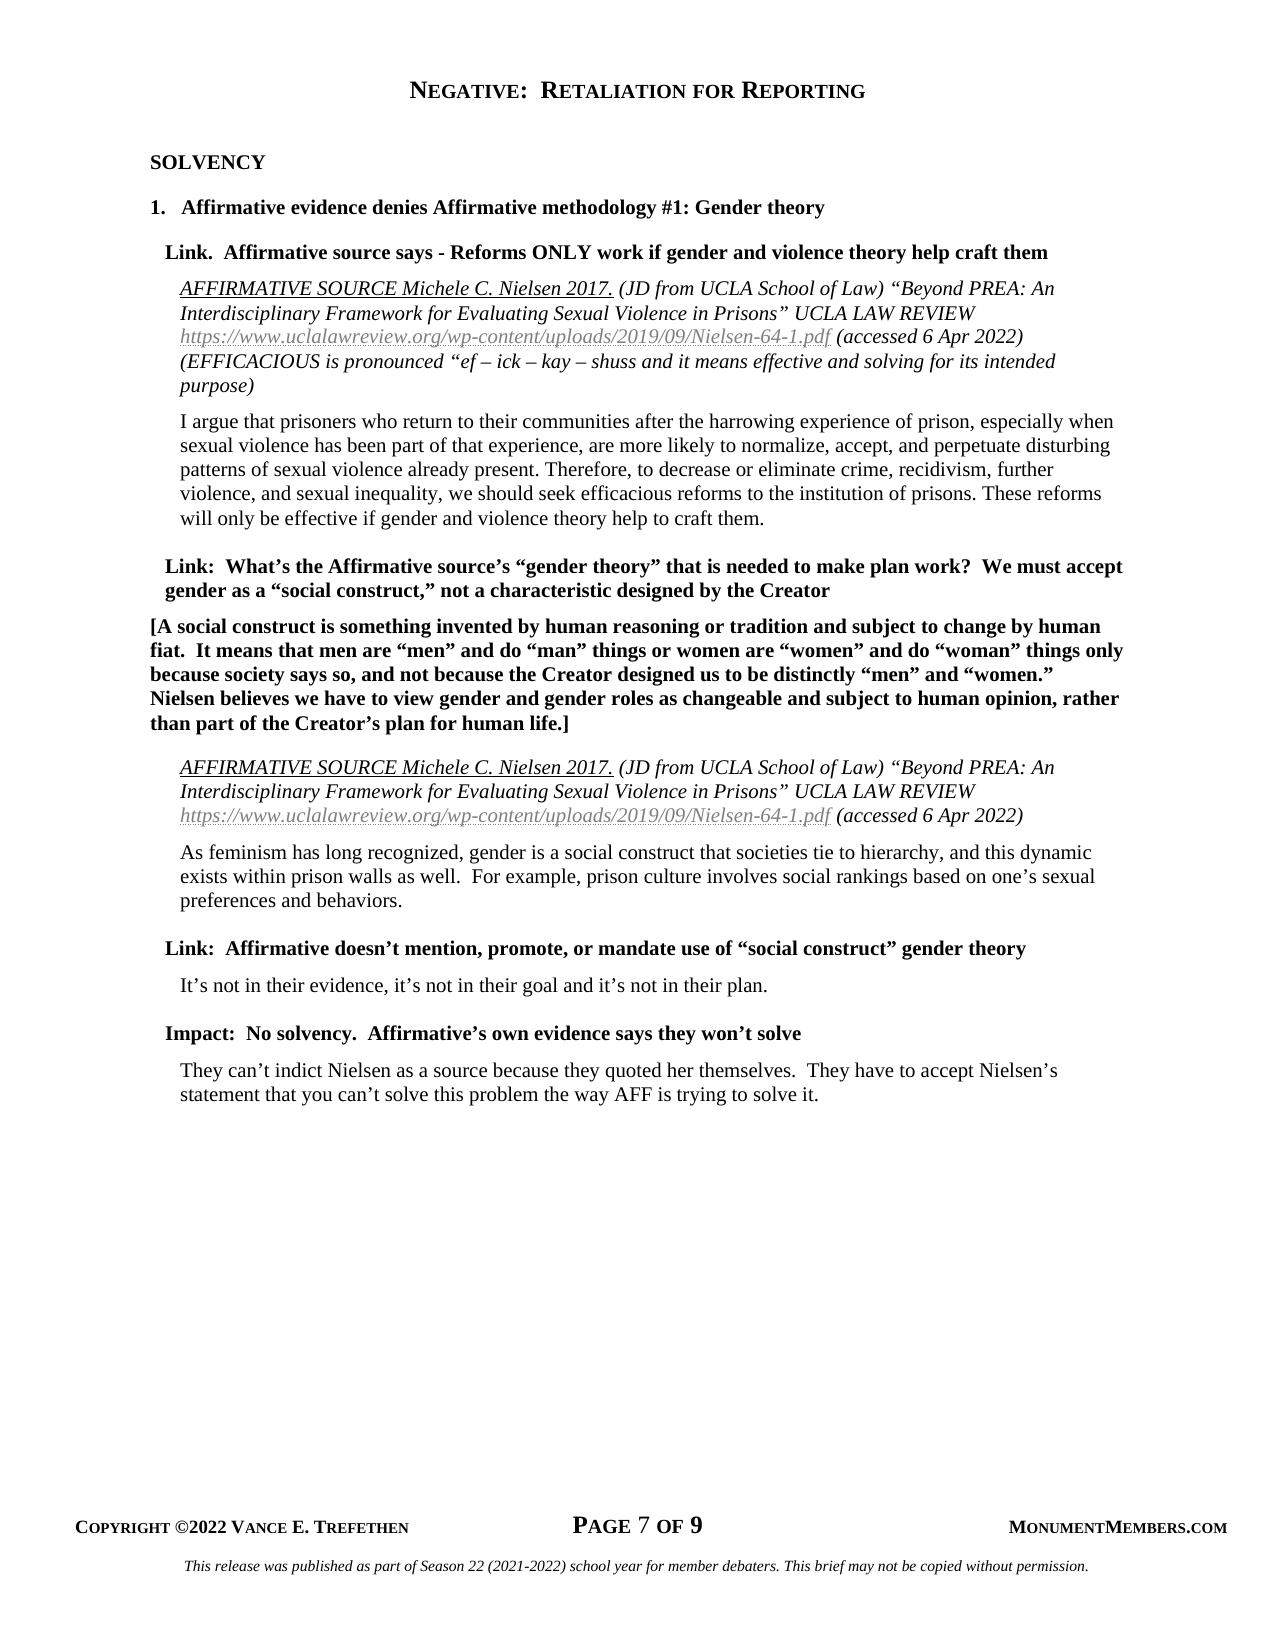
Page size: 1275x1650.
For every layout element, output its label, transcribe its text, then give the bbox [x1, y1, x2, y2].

text Link. Affirmative source says - Reforms ONLY work if gender and violence theory help craft them [165, 240, 1125, 264]
text I argue that prisoners who return to their communities after the harrowing experience of prison, especially when sexual violence has been part of that experience, are more likely to normalize, accept, and perpetuate disturbing patterns of sexual violence already present. Therefore, to decrease or eliminate crime, recidivism, further violence, and sexual inequality, we should seek efficacious reforms to the institution of prisons. These reforms will only be effective if gender and violence theory help to craft them. [180, 409, 1125, 529]
text Link: Affirmative doesn’t mention, promote, or mandate use of “social construct” gender theory [165, 936, 1125, 960]
text SOLVENCY [150, 150, 1125, 174]
text [A social construct is something invented by human reasoning or tradition and subject to change by human fiat. It means that men are “men” and do “man” things or women are “women” and do “woman” things only because society says so, and not because the Creator designed us to be distinctly “men” and “women.” Nielsen believes we have to view gender and gender roles as changeable and subject to human opinion, rather than part of the Creator’s plan for human life.] [150, 614, 1125, 734]
text Impact: No solvency. Affirmative’s own evidence says they won’t solve [165, 1021, 1125, 1045]
text AFFIRMATIVE SOURCE Michele C. Nielsen 2017. (JD from UCLA School of Law) “Beyond PREA: An Interdisciplinary Framework for Evaluating Sexual Violence in Prisons” UCLA LAW REVIEW https://www.uclalawreview.org/wp-content/uploads/2019/09/Nielsen-64-1.pdf (accessed 6 Apr 2022) (EFFICACIOUS is pronounced “ef – ick – kay – shuss and it means effective and solving for its intended purpose) [180, 276, 1125, 397]
text AFFIRMATIVE SOURCE Michele C. Nielsen 2017. (JD from UCLA School of Law) “Beyond PREA: An Interdisciplinary Framework for Evaluating Sexual Violence in Prisons” UCLA LAW REVIEW https://www.uclalawreview.org/wp-content/uploads/2019/09/Nielsen-64-1.pdf (accessed 6 Apr 2022) [180, 755, 1125, 827]
text 1. Affirmative evidence denies Affirmative methodology #1: Gender theory [150, 195, 1125, 219]
text It’s not in their evidence, it’s not in their goal and it’s not in their plan. [180, 973, 1125, 997]
text Link: What’s the Affirmative source’s “gender theory” that is needed to make plan work? We must accept gender as a “social construct,” not a characteristic designed by the Creator [165, 553, 1125, 602]
text They can’t indict Nielsen as a source because they quoted her themselves. They have to accept Nielsen’s statement that you can’t solve this problem the way AFF is trying to solve it. [180, 1057, 1125, 1106]
text As feminism has long recognized, gender is a social construct that societies tie to hierarchy, and this dynamic exists within prison walls as well. For example, prison culture involves social rankings based on one’s sexual preferences and behaviors. [180, 840, 1125, 936]
